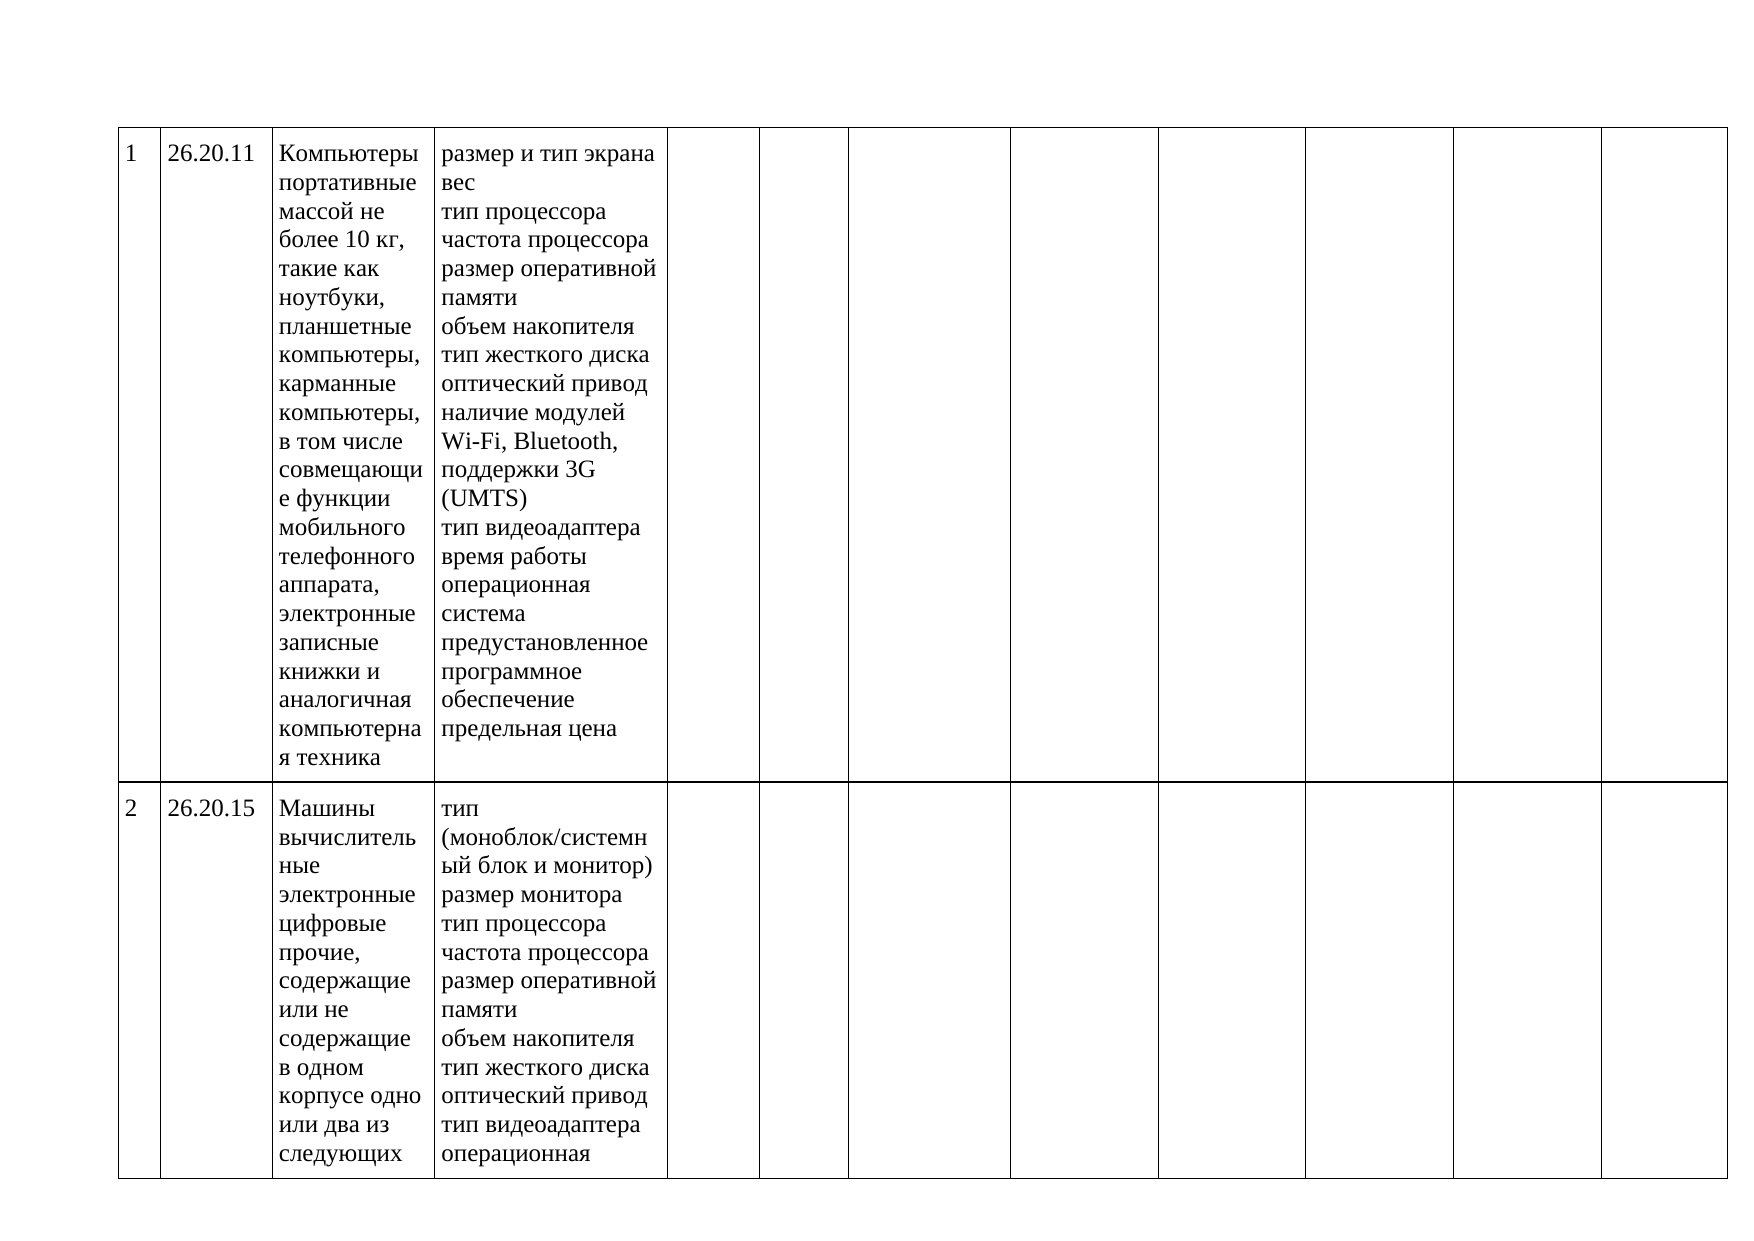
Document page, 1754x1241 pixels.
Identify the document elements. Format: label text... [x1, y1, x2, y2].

table_cell [1454, 128, 1601, 781]
table_cell [668, 128, 759, 781]
table_cell 2 [119, 783, 160, 1177]
table_cell [760, 128, 848, 781]
table_cell 26.20.11 [161, 128, 272, 781]
table_cell 26.20.15 [161, 783, 272, 1177]
table_cell Компьютеры портативные массой не более 10 кг, такие как ноутбуки, планшетные компьютеры, карманные компьютеры, в том числе совмещающие функции мобильного телефонного аппарата, электронные записные книжки и аналогичная компьютерная техника [273, 128, 434, 781]
table_cell [1011, 128, 1158, 781]
table_cell [668, 783, 759, 1177]
table_cell [1306, 128, 1453, 781]
table_cell [1454, 783, 1601, 1177]
table_cell размер и тип экрана вес тип процессора частота процессора размер оперативной памяти объем накопителя тип жесткого диска оптический привод наличие модулей Wi-Fi, Bluetooth, поддержки 3G (UMTS) тип видеоадаптера время работы операционная система предустановленное программное обеспечение предельная цена [435, 128, 667, 781]
table_cell [760, 783, 848, 1177]
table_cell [273, 783, 434, 1177]
table_cell [1159, 128, 1305, 781]
table_cell [849, 128, 1010, 781]
table_cell [849, 783, 1010, 1177]
table_cell [1602, 783, 1727, 1177]
table_cell [1602, 128, 1727, 781]
table_cell [1159, 783, 1305, 1177]
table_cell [435, 783, 667, 1177]
table_cell [1011, 783, 1158, 1177]
table_cell 1 [119, 128, 160, 781]
table_cell [1306, 783, 1453, 1177]
